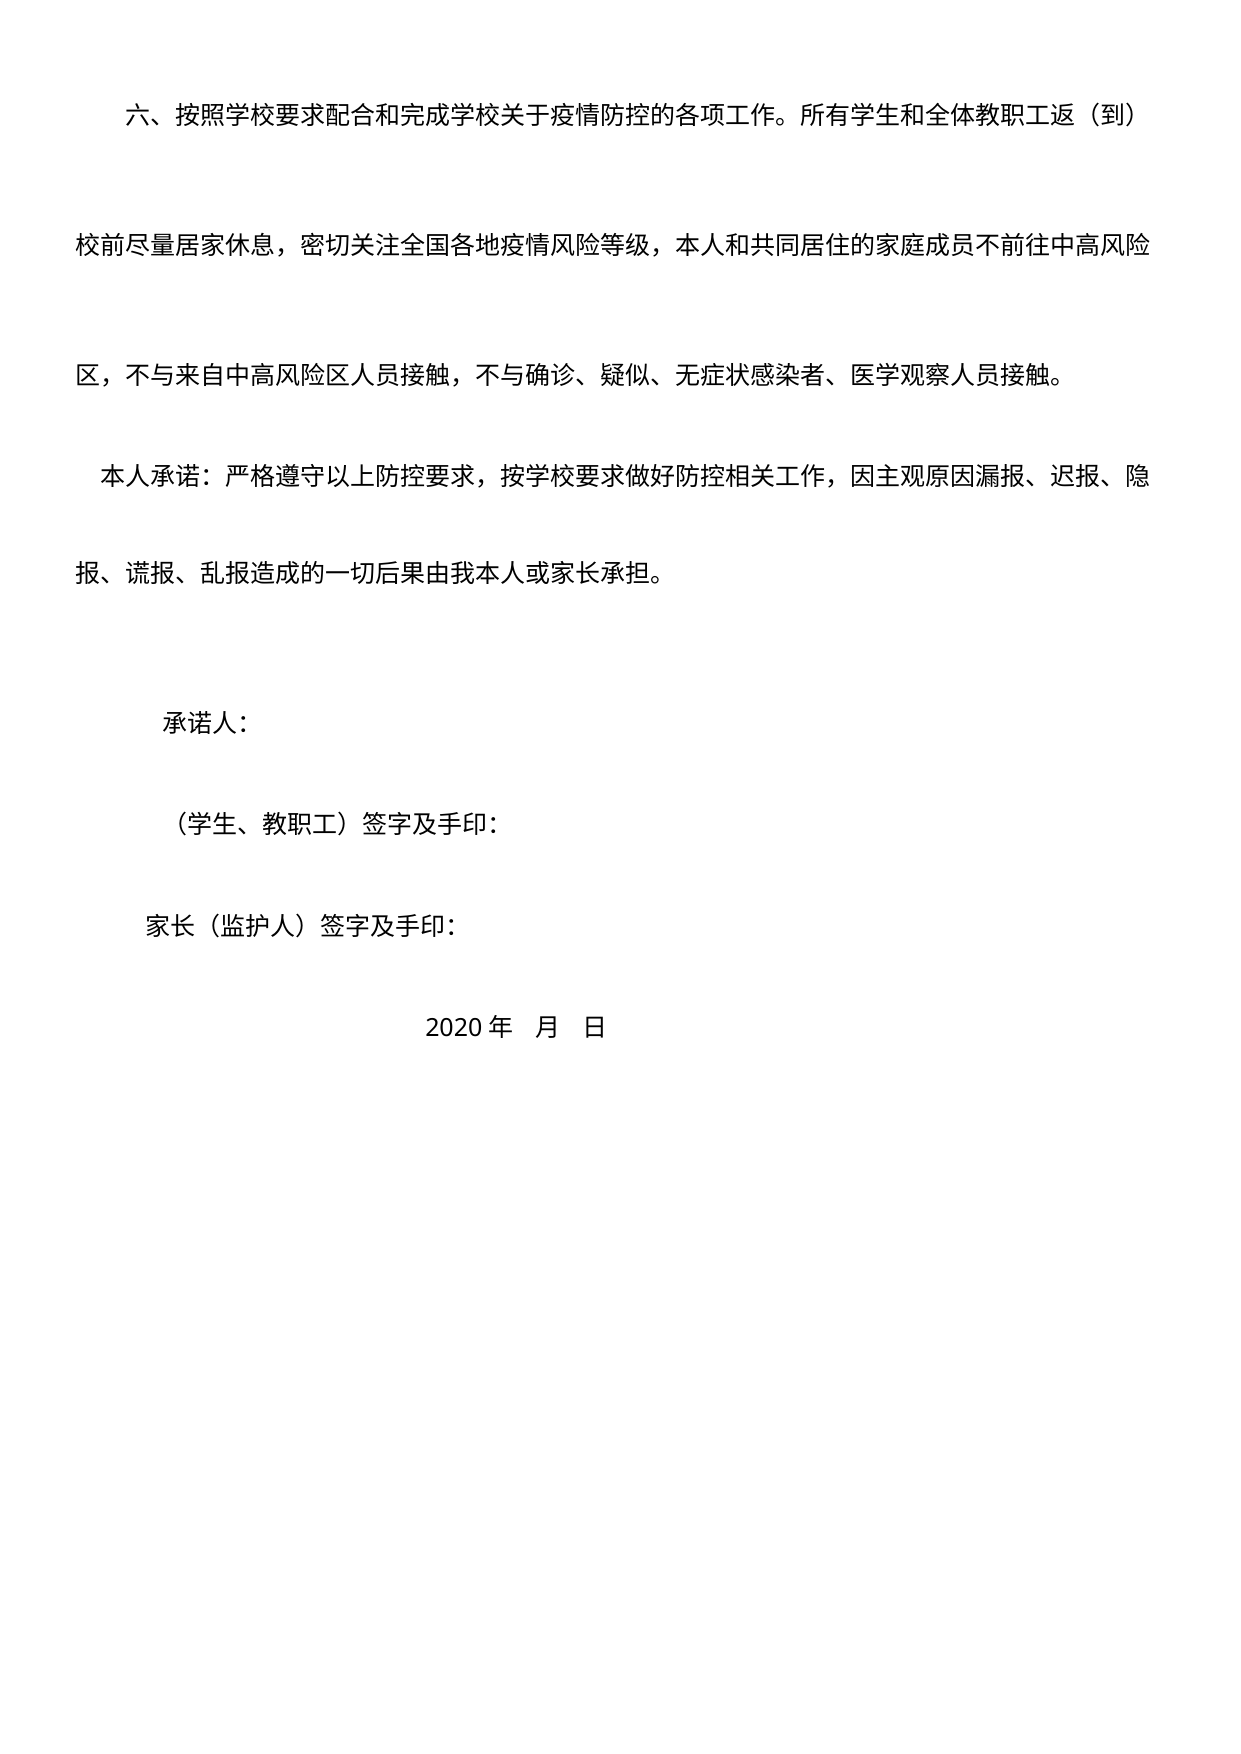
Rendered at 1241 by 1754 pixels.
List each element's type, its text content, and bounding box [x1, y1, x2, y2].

text 承诺人： [75, 689, 1165, 754]
text 2020年 月 日 [75, 993, 1165, 1058]
text （学生、教职工）签字及手印： [75, 790, 1165, 855]
text 家长（监护人）签字及手印： [75, 892, 1165, 957]
text 六、按照学校要求配合和完成学校关于疫情防控的各项工作。所有学生和全体教职工返（到）校前尽量居家休息，密切关注全国各地疫情风险等级，本人和共同居住的家庭成员不前往中高风险区，不与来自中高风险区人员接触，不与确诊、疑似、无症状感染者、医学观察人员接触。 [75, 81, 1165, 406]
text 本人承诺：严格遵守以上防控要求，按学校要求做好防控相关工作，因主观原因漏报、迟报、隐报、谎报、乱报造成的一切后果由我本人或家长承担。 [75, 442, 1165, 604]
